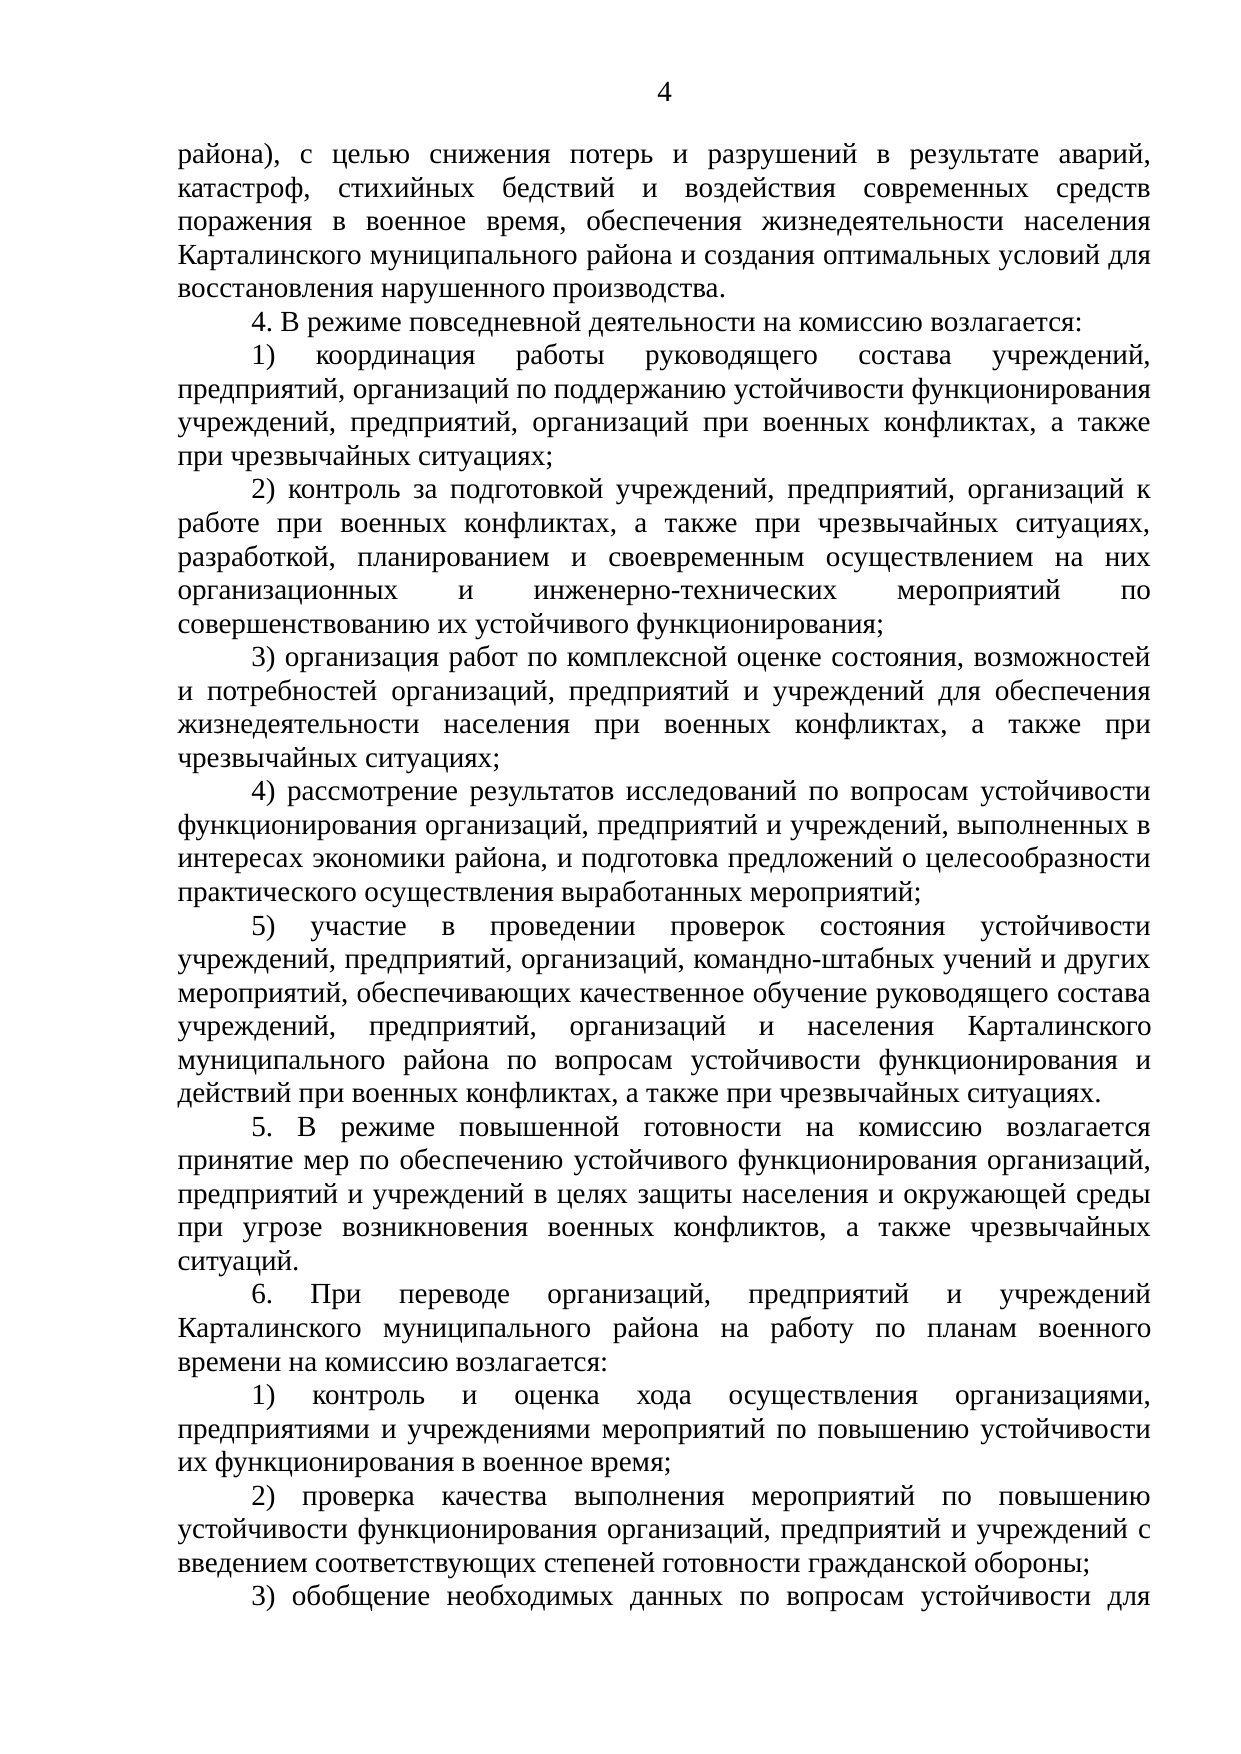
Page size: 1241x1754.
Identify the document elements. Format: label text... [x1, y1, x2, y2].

text 1) координация работы руководящего состава учреждений, предприятий, организаций по поддержанию устойчивости функционирования учреждений, предприятий, организаций при военных конфликтах, а также при чрезвычайных ситуациях; [177, 337, 1152, 472]
text 5) участие в проведении проверок состояния устойчивости учреждений, предприятий, организаций, командно-штабных учений и других мероприятий, обеспечивающих качественное обучение руководящего состава учреждений, предприятий, организаций и населения Карталинского муниципального района по вопросам устойчивости функционирования и действий при военных конфликтах, а также при чрезвычайных ситуациях. [177, 908, 1152, 1109]
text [177, 1578, 1152, 1612]
text 4. В режиме повседневной деятельности на комиссию возлагается: [177, 304, 1152, 337]
text 2) проверка качества выполнения мероприятий по повышению устойчивости функционирования организаций, предприятий и учреждений с введением соответствующих степеней готовности гражданской обороны; [177, 1478, 1152, 1578]
text 5. В режиме повышенной готовности на комиссию возлагается принятие мер по обеспечению устойчивого функционирования организаций, предприятий и учреждений в целях защиты населения и окружающей среды при угрозе возникновения военных конфликтов, а также чрезвычайных ситуаций. [177, 1109, 1152, 1277]
text 4) рассмотрение результатов исследований по вопросам устойчивости функционирования организаций, предприятий и учреждений, выполненных в интересах экономики района, и подготовка предложений о целесообразности практического осуществления выработанных мероприятий; [177, 773, 1152, 908]
text 6. При переводе организаций, предприятий и учреждений Карталинского муниципального района на работу по планам военного времени на комиссию возлагается: [177, 1277, 1152, 1377]
text 2) контроль за подготовкой учреждений, предприятий, организаций к работе при военных конфликтах, а также при чрезвычайных ситуациях, разработкой, планированием и своевременным осуществлением на них организационных и инженерно-технических мероприятий по совершенствованию их устойчивого функционирования; [177, 472, 1152, 639]
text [177, 136, 1152, 304]
text 3) организация работ по комплексной оценке состояния, возможностей и потребностей организаций, предприятий и учреждений для обеспечения жизнедеятельности населения при военных конфликтах, а также при чрезвычайных ситуациях; [177, 639, 1152, 773]
text 1) контроль и оценка хода осуществления организациями, предприятиями и учреждениями мероприятий по повышению устойчивости их функционирования в военное время; [177, 1377, 1152, 1478]
